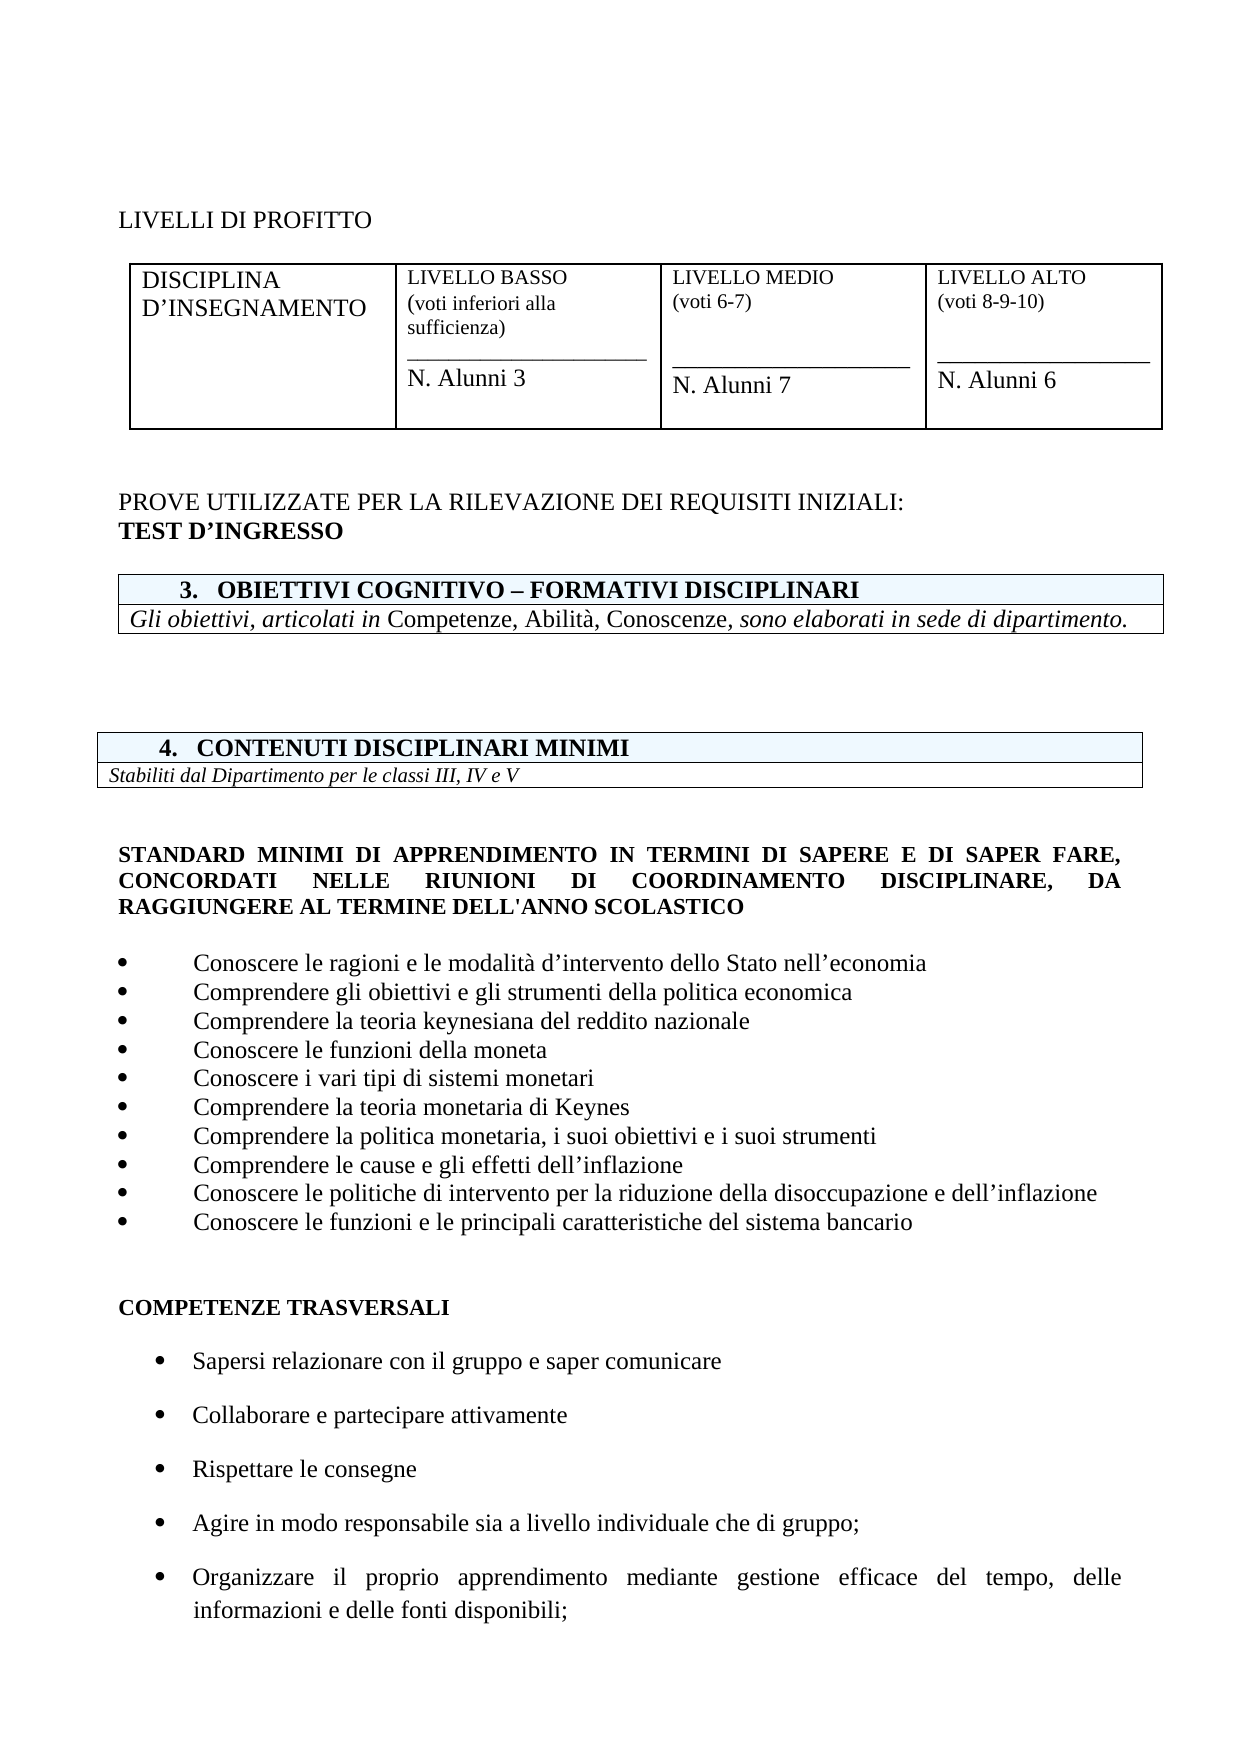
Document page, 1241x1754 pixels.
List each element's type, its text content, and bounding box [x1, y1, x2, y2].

text COMPETENZE TRASVERSALI [118, 1293, 1122, 1320]
list Conoscere i vari tipi di sistemi monetari [118, 1063, 1122, 1092]
table_header DISCIPLINA D’INSEGNAMENTO [131, 265, 395, 428]
table_header CONTENUTI DISCIPLINARI MINIMI [98, 733, 1142, 762]
list Conoscere le politiche di intervento per la riduzione della disoccupazione e dell’inflazione [118, 1178, 1122, 1207]
table_header OBIETTIVI COGNITIVO – FORMATIVI DISCIPLINARI [119, 575, 1163, 603]
text STANDARD MINIMI DI APPRENDIMENTO IN TERMINI DI SAPERE E DI SAPER FARE, CONCORDATI NELLE RIUNIONI DI COORDINAMENTO DISCIPLINARE, DA RAGGIUNGERE AL TERMINE DELL'ANNO SCOLASTICO [118, 841, 1122, 920]
text LIVELLI DI PROFITTO [118, 205, 1122, 234]
text TEST D’INGRESSO [118, 516, 1122, 545]
list Conoscere le funzioni della moneta [118, 1035, 1122, 1063]
list Comprendere la teoria keynesiana del reddito nazionale [118, 1006, 1122, 1035]
list Organizzare il proprio apprendimento mediante gestione efficace del tempo, delle informazioni e delle fonti disponibili; [156, 1562, 1122, 1623]
list Collaborare e partecipare attivamente [156, 1400, 1122, 1429]
list Agire in modo responsabile sia a livello individuale che di gruppo; [156, 1508, 1122, 1537]
table_cell Gli obiettivi, articolati in Competenze, Abilità, Conoscenze, sono elaborati in sede di dipartimento. [119, 605, 1163, 633]
text PROVE UTILIZZATE PER LA RILEVAZIONE DEI REQUISITI INIZIALI: [118, 487, 1122, 516]
list Comprendere la politica monetaria, i suoi obiettivi e i suoi strumenti [118, 1121, 1122, 1150]
list Comprendere la teoria monetaria di Keynes [118, 1092, 1122, 1121]
list Comprendere gli obiettivi e gli strumenti della politica economica [118, 977, 1122, 1006]
table_header LIVELLO MEDIO (voti 6-7) ___________________ N. Alunni 7 [662, 265, 925, 428]
list Conoscere le ragioni e le modalità d’intervento dello Stato nell’economia [118, 948, 1122, 977]
list Rispettare le consegne [156, 1454, 1122, 1483]
list Conoscere le funzioni e le principali caratteristiche del sistema bancario [118, 1207, 1122, 1236]
list Sapersi relazionare con il gruppo e saper comunicare [156, 1346, 1122, 1375]
table_header LIVELLO ALTO (voti 8-9-10) _________________ N. Alunni 6 [927, 265, 1161, 428]
table_cell Stabiliti dal Dipartimento per le classi III, IV e V [98, 763, 1142, 787]
list Comprendere le cause e gli effetti dell’inflazione [118, 1150, 1122, 1178]
table_header LIVELLO BASSO (voti inferiori alla sufficienza) _______________________ N. Alunni 3 [397, 265, 660, 428]
